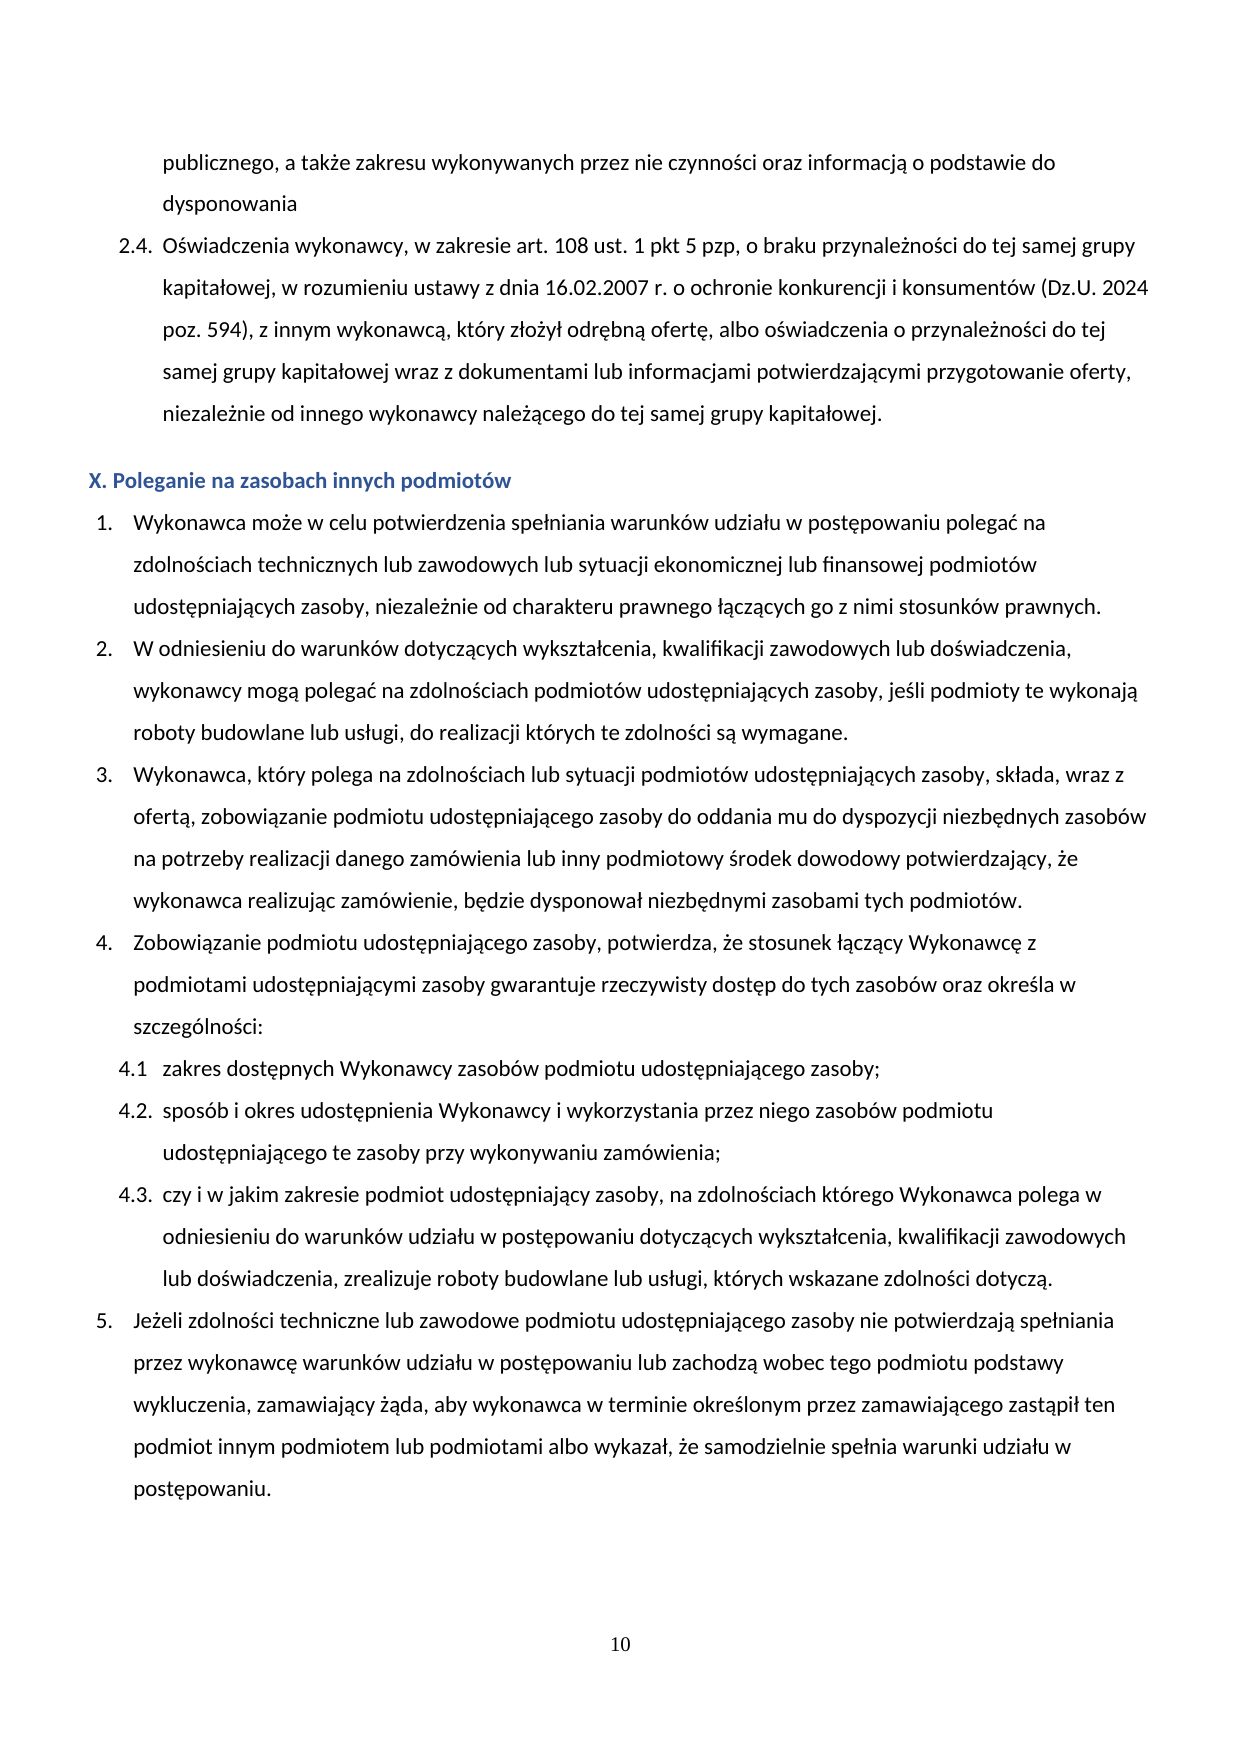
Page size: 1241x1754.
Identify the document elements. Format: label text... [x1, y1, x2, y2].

list Jeżeli zdolności techniczne lub zawodowe podmiotu udostępniającego zasoby nie potwierdzają spełniania przez wykonawcę warunków udziału w postępowaniu lub zachodzą wobec tego podmiotu podstawy wykluczenia, zamawiający żąda, aby wykonawca w terminie określonym przez zamawiającego zastąpił ten podmiot innym podmiotem lub podmiotami albo wykazał, że samodzielnie spełnia warunki udziału w postępowaniu. [96, 1306, 1152, 1502]
list 4.2. sposób i okres udostępnienia Wykonawcy i wykorzystania przez niego zasobów podmiotu udostępniającego te zasoby przy wykonywaniu zamówienia; [118, 1096, 1152, 1166]
list Zobowiązanie podmiotu udostępniającego zasoby, potwierdza, że stosunek łączący Wykonawcę z podmiotami udostępniającymi zasoby gwarantuje rzeczywisty dostęp do tych zasobów oraz określa w szczególności: [96, 928, 1152, 1040]
list W odniesieniu do warunków dotyczących wykształcenia, kwalifikacji zawodowych lub doświadczenia, wykonawcy mogą polegać na zdolnościach podmiotów udostępniających zasoby, jeśli podmioty te wykonają roboty budowlane lub usługi, do realizacji których te zdolności są wymagane. [96, 634, 1152, 746]
text 2.4. Oświadczenia wykonawcy, w zakresie art. 108 ust. 1 pkt 5 pzp, o braku przynależności do tej samej grupy kapitałowej, w rozumieniu ustawy z dnia 16.02.2007 r. o ochronie konkurencji i konsumentów (Dz.U. 2024 poz. 594), z innym wykonawcą, który złożył odrębną ofertę, albo oświadczenia o przynależności do tej samej grupy kapitałowej wraz z dokumentami lub informacjami potwierdzającymi przygotowanie oferty, niezależnie od innego wykonawcy należącego do tej samej grupy kapitałowej. [118, 232, 1152, 427]
subtitle X. Poleganie na zasobach innych podmiotów [89, 466, 1152, 494]
list Wykonawca, który polega na zdolnościach lub sytuacji podmiotów udostępniających zasoby, składa, wraz z ofertą, zobowiązanie podmiotu udostępniającego zasoby do oddania mu do dyspozycji niezbędnych zasobów na potrzeby realizacji danego zamówienia lub inny podmiotowy środek dowodowy potwierdzający, że wykonawca realizując zamówienie, będzie dysponował niezbędnymi zasobami tych podmiotów. [96, 760, 1152, 914]
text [118, 148, 1152, 218]
list 4.1 zakres dostępnych Wykonawcy zasobów podmiotu udostępniającego zasoby; [118, 1054, 1152, 1082]
list 4.3. czy i w jakim zakresie podmiot udostępniający zasoby, na zdolnościach którego Wykonawca polega w odniesieniu do warunków udziału w postępowaniu dotyczących wykształcenia, kwalifikacji zawodowych lub doświadczenia, zrealizuje roboty budowlane lub usługi, których wskazane zdolności dotyczą. [118, 1180, 1152, 1292]
list Wykonawca może w celu potwierdzenia spełniania warunków udziału w postępowaniu polegać na zdolnościach technicznych lub zawodowych lub sytuacji ekonomicznej lub finansowej podmiotów udostępniających zasoby, niezależnie od charakteru prawnego łączących go z nimi stosunków prawnych. [96, 508, 1152, 620]
